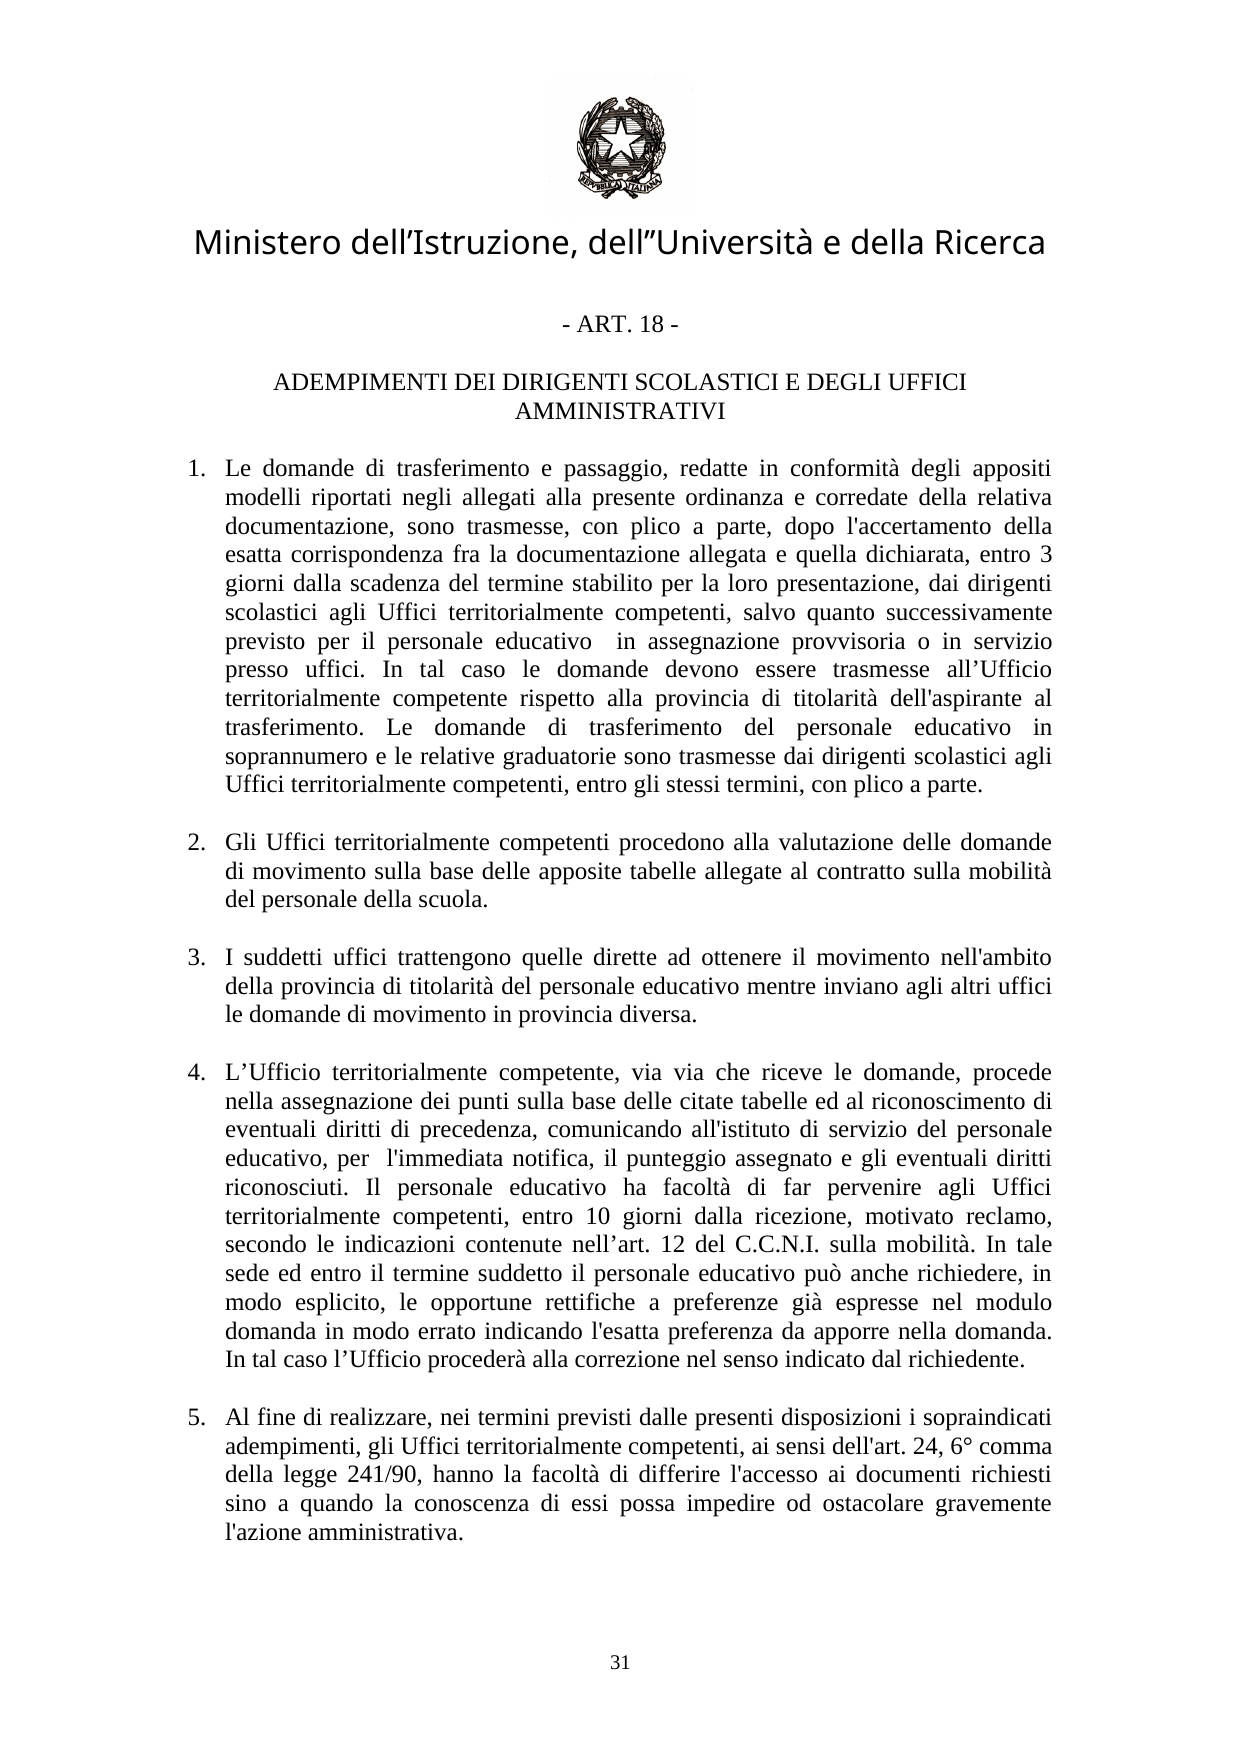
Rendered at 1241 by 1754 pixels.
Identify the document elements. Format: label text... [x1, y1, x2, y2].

list L’Ufficio territorialmente competente, via via che riceve le domande, procede nella assegnazione dei punti sulla base delle citate tabelle ed al riconoscimento di eventuali diritti di precedenza, comunicando all'istituto di servizio del personale educativo, per l'immediata notifica, il punteggio assegnato e gli eventuali diritti riconosciuti. Il personale educativo ha facoltà di far pervenire agli Uffici territorialmente competenti, entro 10 giorni dalla ricezione, motivato reclamo, secondo le indicazioni contenute nell’art. 12 del C.C.N.I. sulla mobilità. In tale sede ed entro il termine suddetto il personale educativo può anche richiedere, in modo esplicito, le opportune rettifiche a preferenze già espresse nel modulo domanda in modo errato indicando l'esatta preferenza da apporre nella domanda. In tal caso l’Ufficio procederà alla correzione nel senso indicato dal richiedente. [187, 1057, 1053, 1373]
list I suddetti uffici trattengono quelle dirette ad ottenere il movimento nell'ambito della provincia di titolarità del personale educativo mentre inviano agli altri uffici le domande di movimento in provincia diversa. [187, 942, 1053, 1028]
list Gli Uffici territorialmente competenti procedono alla valutazione delle domande di movimento sulla base delle apposite tabelle allegate al contratto sulla mobilità del personale della scuola. [187, 827, 1053, 913]
subtitle ADEMPIMENTI DEI DIRIGENTI SCOLASTICI E DEGLI UFFICI AMMINISTRATIVI [187, 367, 1053, 424]
text - ART. 18 - [187, 309, 1053, 338]
list Al fine di realizzare, nei termini previsti dalle presenti disposizioni i sopraindicati adempimenti, gli Uffici territorialmente competenti, ai sensi dell'art. 24, 6° comma della legge 241/90, hanno la facoltà di differire l'accesso ai documenti richiesti sino a quando la conoscenza di essi possa impedire od ostacolare gravemente l'azione amministrativa. [187, 1402, 1053, 1546]
picture [548, 75, 692, 219]
list Le domande di trasferimento e passaggio, redatte in conformità degli appositi modelli riportati negli allegati alla presente ordinanza e corredate della relativa documentazione, sono trasmesse, con plico a parte, dopo l'accertamento della esatta corrispondenza fra la documentazione allegata e quella dichiarata, entro 3 giorni dalla scadenza del termine stabilito per la loro presentazione, dai dirigenti scolastici agli Uffici territorialmente competenti, salvo quanto successivamente previsto per il personale educativo in assegnazione provvisoria o in servizio presso uffici. In tal caso le domande devono essere trasmesse all’Ufficio territorialmente competente rispetto alla provincia di titolarità dell'aspirante al trasferimento. Le domande di trasferimento del personale educativo in soprannumero e le relative graduatorie sono trasmesse dai dirigenti scolastici agli Uffici territorialmente competenti, entro gli stessi termini, con plico a parte. [187, 453, 1053, 798]
